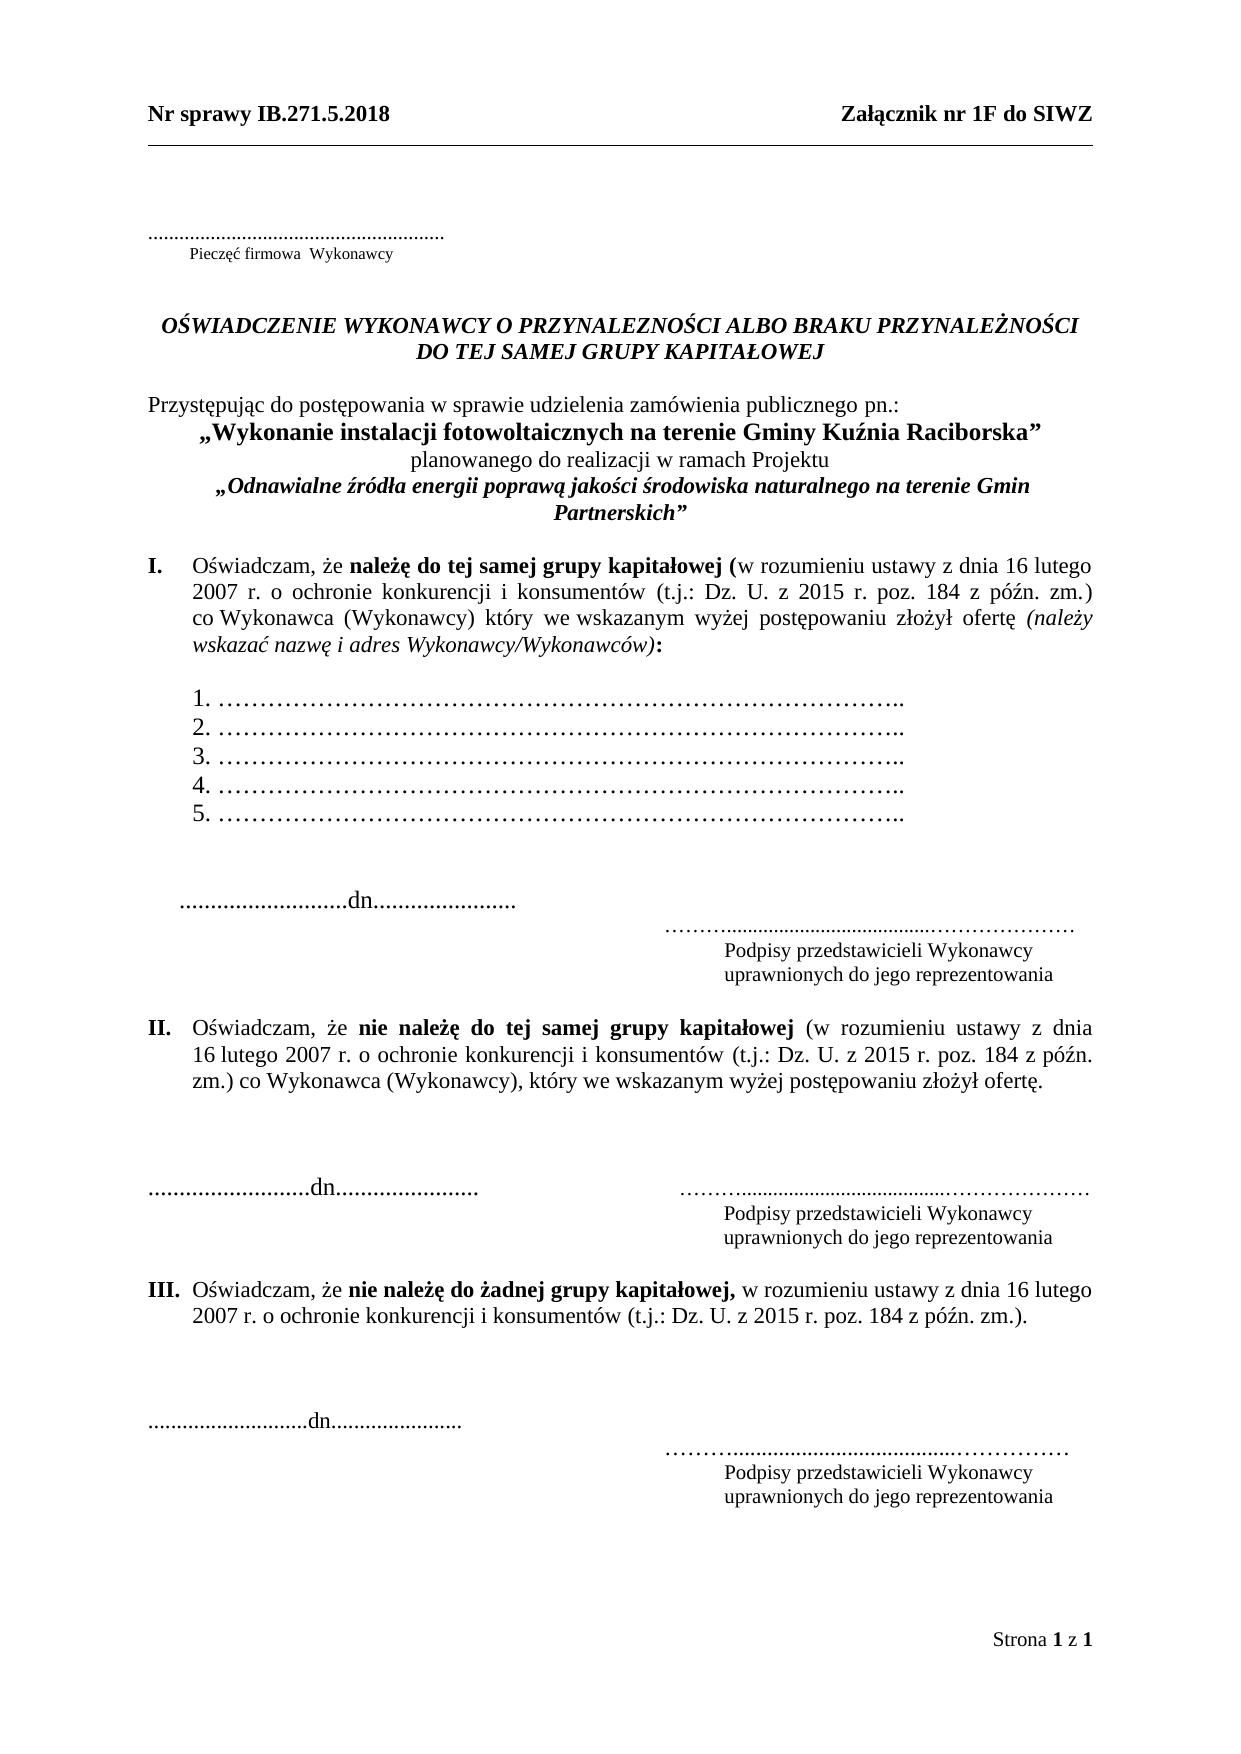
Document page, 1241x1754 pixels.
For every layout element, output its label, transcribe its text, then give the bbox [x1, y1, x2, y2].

text Podpisy przedstawicieli Wykonawcy uprawnionych do jego reprezentowania [724, 937, 1093, 986]
text 1. ……………………………………………………………………….. [148, 683, 1093, 712]
list Oświadczam, że należę do tej samej grupy kapitałowej (w rozumieniu ustawy z dnia 16 lutego 2007 r. o ochronie konkurencji i konsumentów (t.j.: Dz. U. z 2015 r. poz. 184 z późn. zm.) co Wykonawca (Wykonawcy) który we wskazanym wyżej postępowaniu złożył ofertę (należy wskazać nazwę i adres Wykonawcy/Wykonawców): [148, 552, 1093, 657]
text OŚWIADCZENIE WYKONAWCY O PRZYNALEZNOŚCI ALBO BRAKU PRZYNALEŻNOŚCI DO TEJ SAMEJ GRUPY KAPITAŁOWEJ [148, 312, 1093, 365]
text ……….......................................…………… [621, 1434, 1093, 1460]
text 5. ……………………………………………………………………….. [148, 798, 1093, 827]
text ......................................................... [148, 220, 1093, 244]
text ...........................dn....................... [179, 885, 1093, 913]
list Oświadczam, że nie należę do tej samej grupy kapitałowej (w rozumieniu ustawy z dnia 16 lutego 2007 r. o ochronie konkurencji i konsumentów (t.j.: Dz. U. z 2015 r. poz. 184 z późn. zm.) co Wykonawca (Wykonawcy), który we wskazanym wyżej postępowaniu złożył ofertę. [148, 1014, 1093, 1093]
list Oświadczam, że nie należę do żadnej grupy kapitałowej, w rozumieniu ustawy z dnia 16 lutego 2007 r. o ochronie konkurencji i konsumentów (t.j.: Dz. U. z 2015 r. poz. 184 z późn. zm.). [148, 1276, 1093, 1328]
text Podpisy przedstawicieli Wykonawcy uprawnionych do jego reprezentowania [724, 1460, 1093, 1508]
text Pieczęć firmowa Wykonawcy [148, 244, 1093, 263]
text Podpisy przedstawicieli Wykonawcy uprawnionych do jego reprezentowania [723, 1201, 1093, 1249]
text 4. ……………………………………………………………………….. [148, 770, 1093, 798]
text 3. ……………………………………………………………………….. [148, 741, 1093, 770]
text ............................dn....................... [148, 1407, 1093, 1434]
text planowanego do realizacji w ramach Projektu [148, 446, 1093, 473]
text ……….......................................………………… [621, 913, 1093, 937]
text Przystępując do postępowania w sprawie udzielenia zamówienia publicznego pn.: [148, 391, 1093, 417]
text „Wykonanie instalacji fotowoltaicznych na terenie Gminy Kuźnia Raciborska” [148, 417, 1093, 446]
text 2. ……………………………………………………………………….. [148, 712, 1093, 741]
text ..........................dn....................... ……….......................................………………… [148, 1172, 1093, 1201]
text „Odnawialne źródła energii poprawą jakości środowiska naturalnego na terenie Gmin Partnerskich” [148, 473, 1093, 525]
